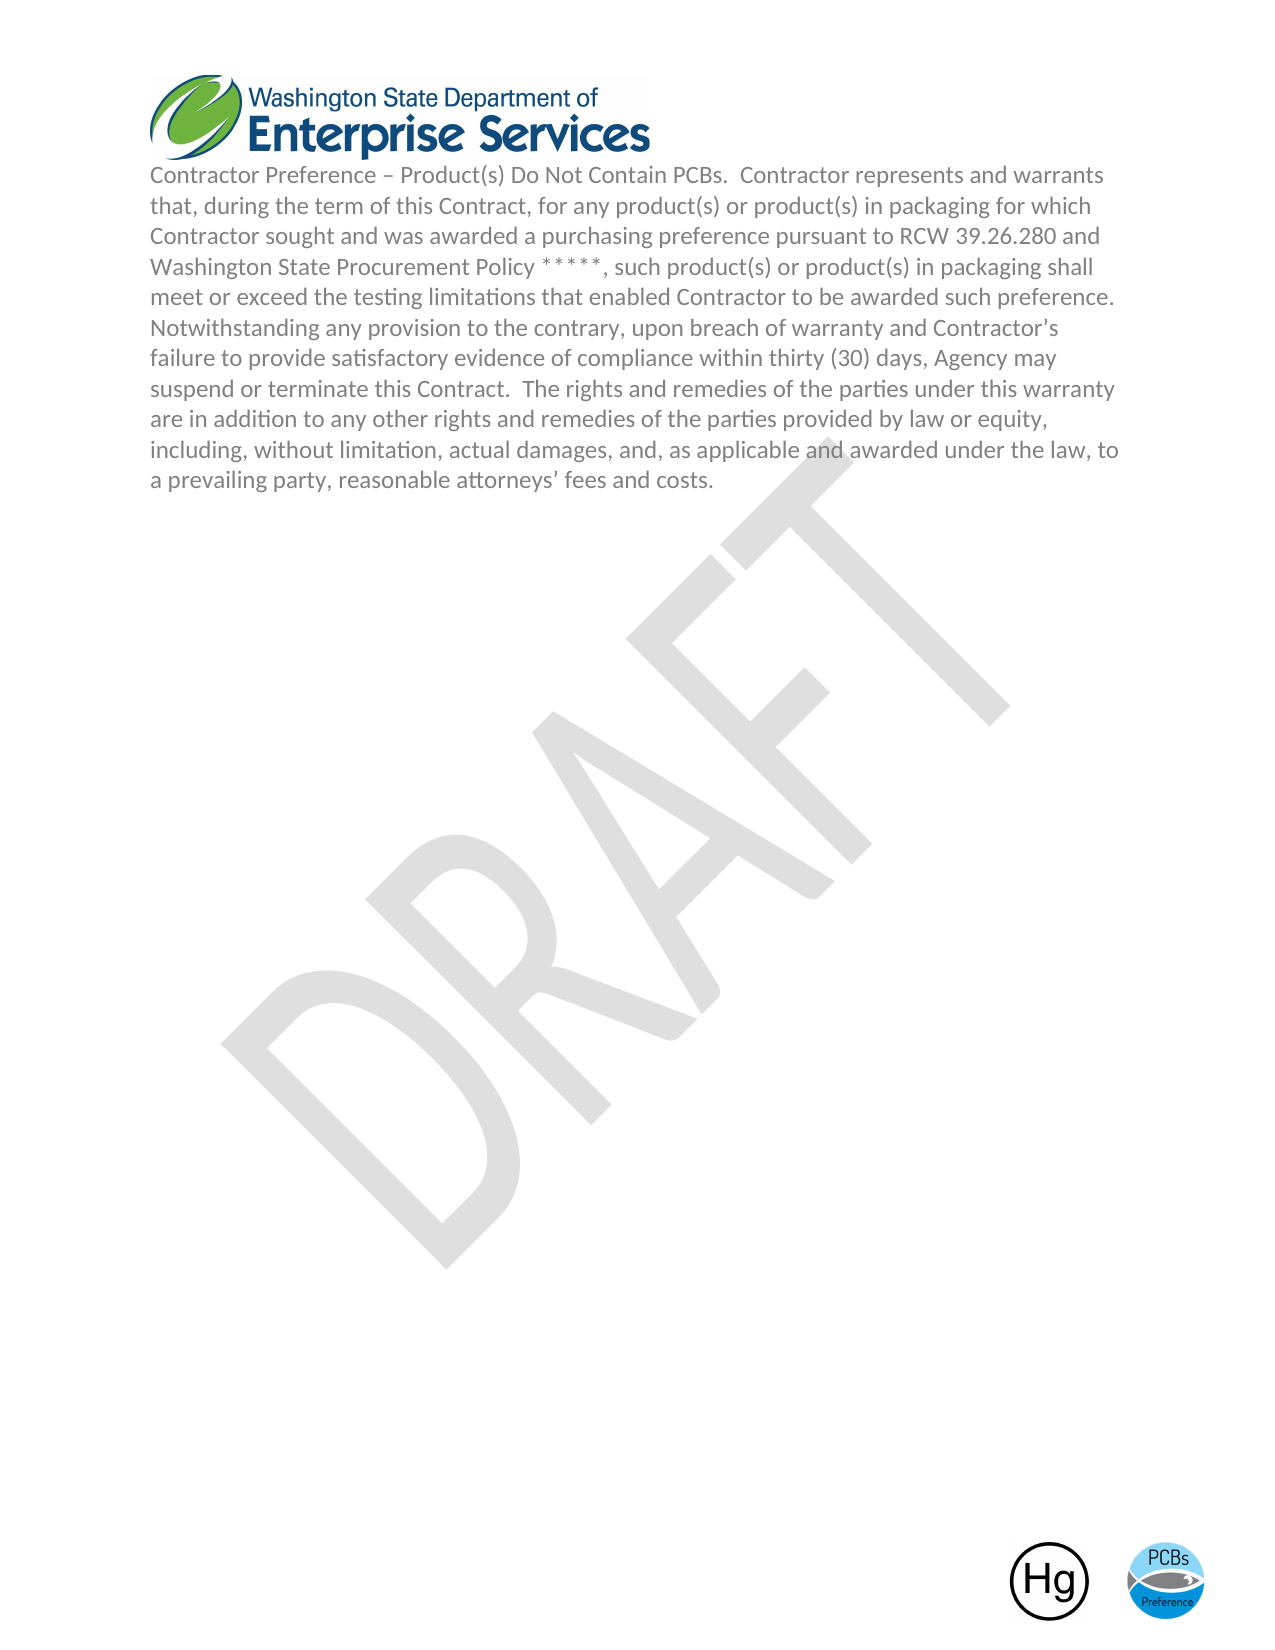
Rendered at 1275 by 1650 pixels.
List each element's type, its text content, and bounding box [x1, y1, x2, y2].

picture [150, 75, 650, 160]
picture [1121, 1538, 1206, 1624]
text Contractor Preference – Product(s) Do Not Contain PCBs. Contractor represents and warrants that, during the term of this Contract, for any product(s) or product(s) in packaging for which Contractor sought and was awarded a purchasing preference pursuant to RCW 39.26.280 and Washington State Procurement Policy *****, such product(s) or product(s) in packaging shall meet or exceed the testing limitations that enabled Contractor to be awarded such preference. Notwithstanding any provision to the contrary, upon breach of warranty and Contractor’s failure to provide satisfactory evidence of compliance within thirty (30) days, Agency may suspend or terminate this Contract. The rights and remedies of the parties under this warranty are in addition to any other rights and remedies of the parties provided by law or equity, including, without limitation, actual damages, and, as applicable and awarded under the law, to a prevailing party, reasonable attorneys’ fees and costs. [150, 159, 1125, 495]
picture [1008, 1538, 1091, 1624]
